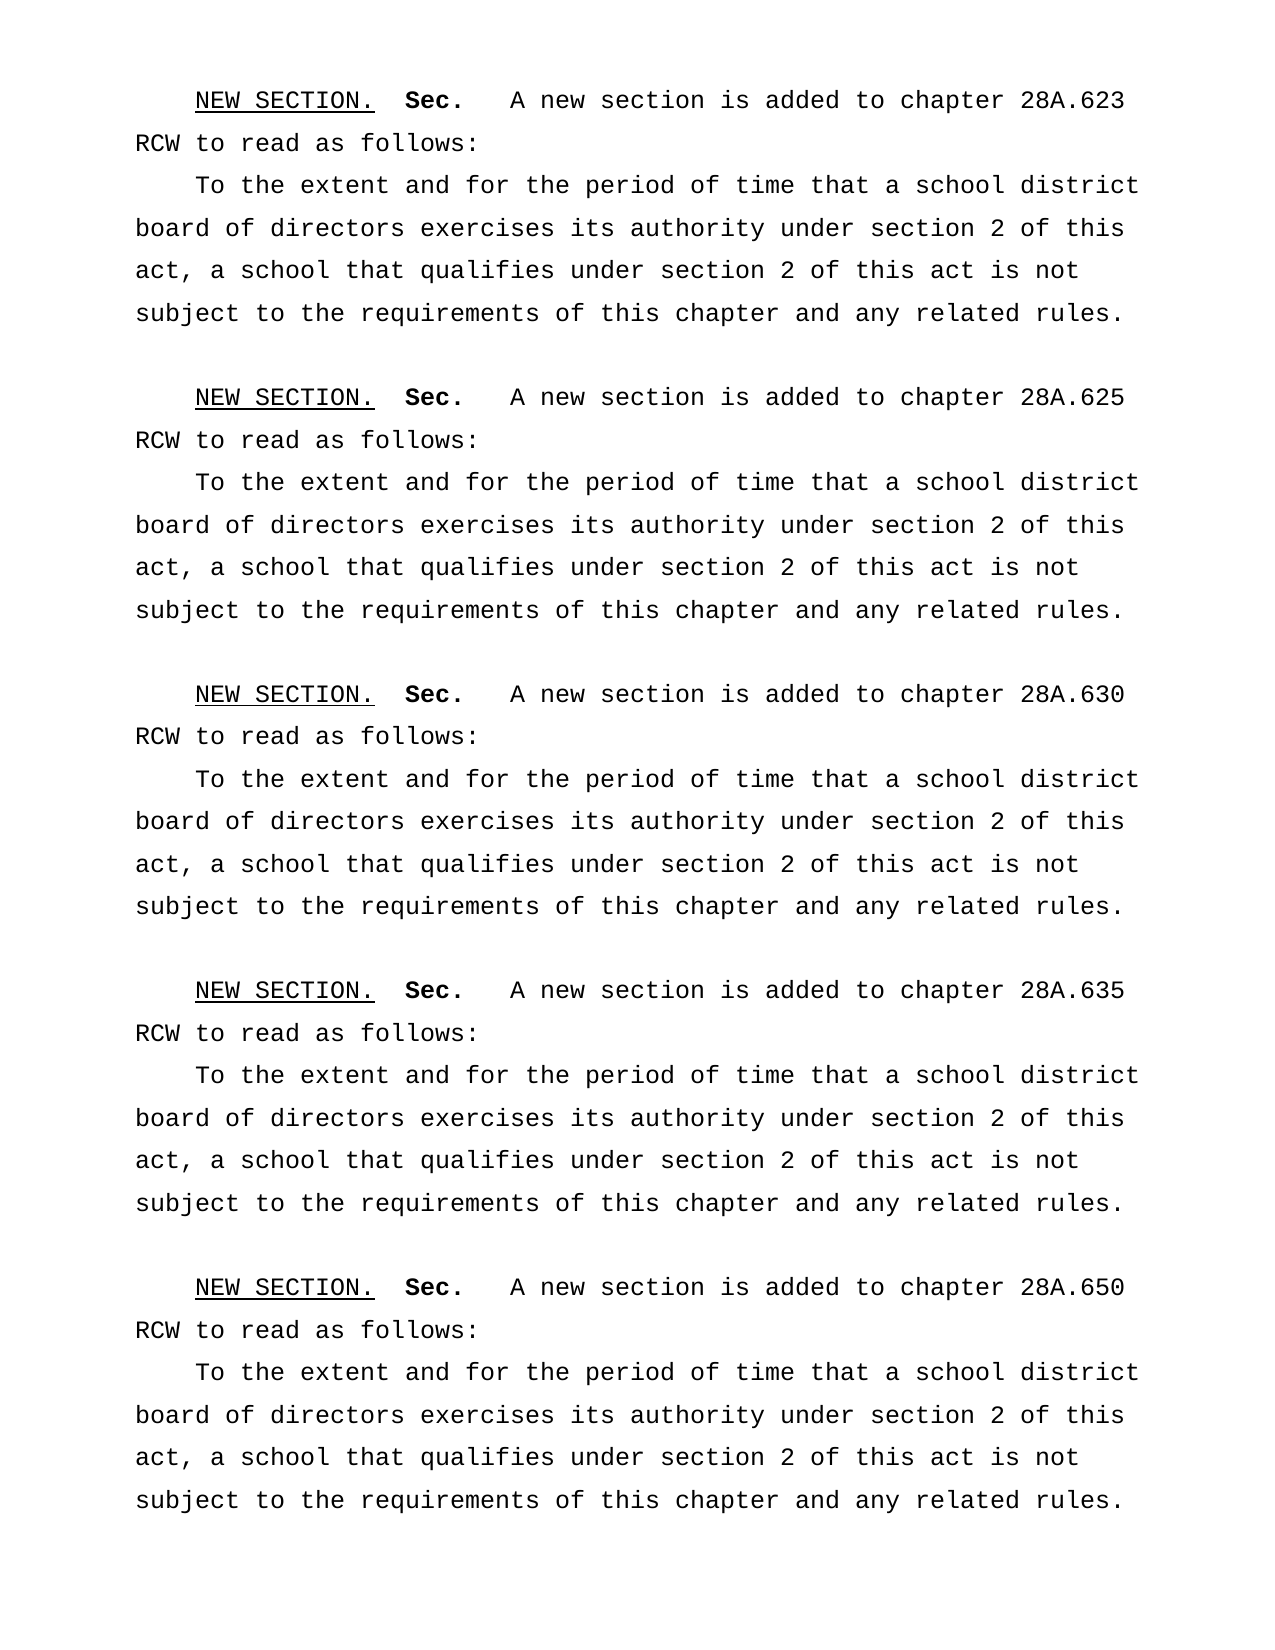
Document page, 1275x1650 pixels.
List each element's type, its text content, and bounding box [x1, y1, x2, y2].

text NEW SECTION. Sec. A new section is added to chapter 28A.635 RCW to read as follows: [135, 965, 1170, 1050]
text NEW SECTION. Sec. A new section is added to chapter 28A.623 RCW to read as follows: [135, 75, 1170, 160]
text NEW SECTION. Sec. A new section is added to chapter 28A.625 RCW to read as follows: [135, 372, 1170, 457]
text NEW SECTION. Sec. A new section is added to chapter 28A.630 RCW to read as follows: [135, 668, 1170, 753]
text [135, 160, 1170, 330]
text NEW SECTION. Sec. A new section is added to chapter 28A.650 RCW to read as follows: [135, 1262, 1170, 1347]
